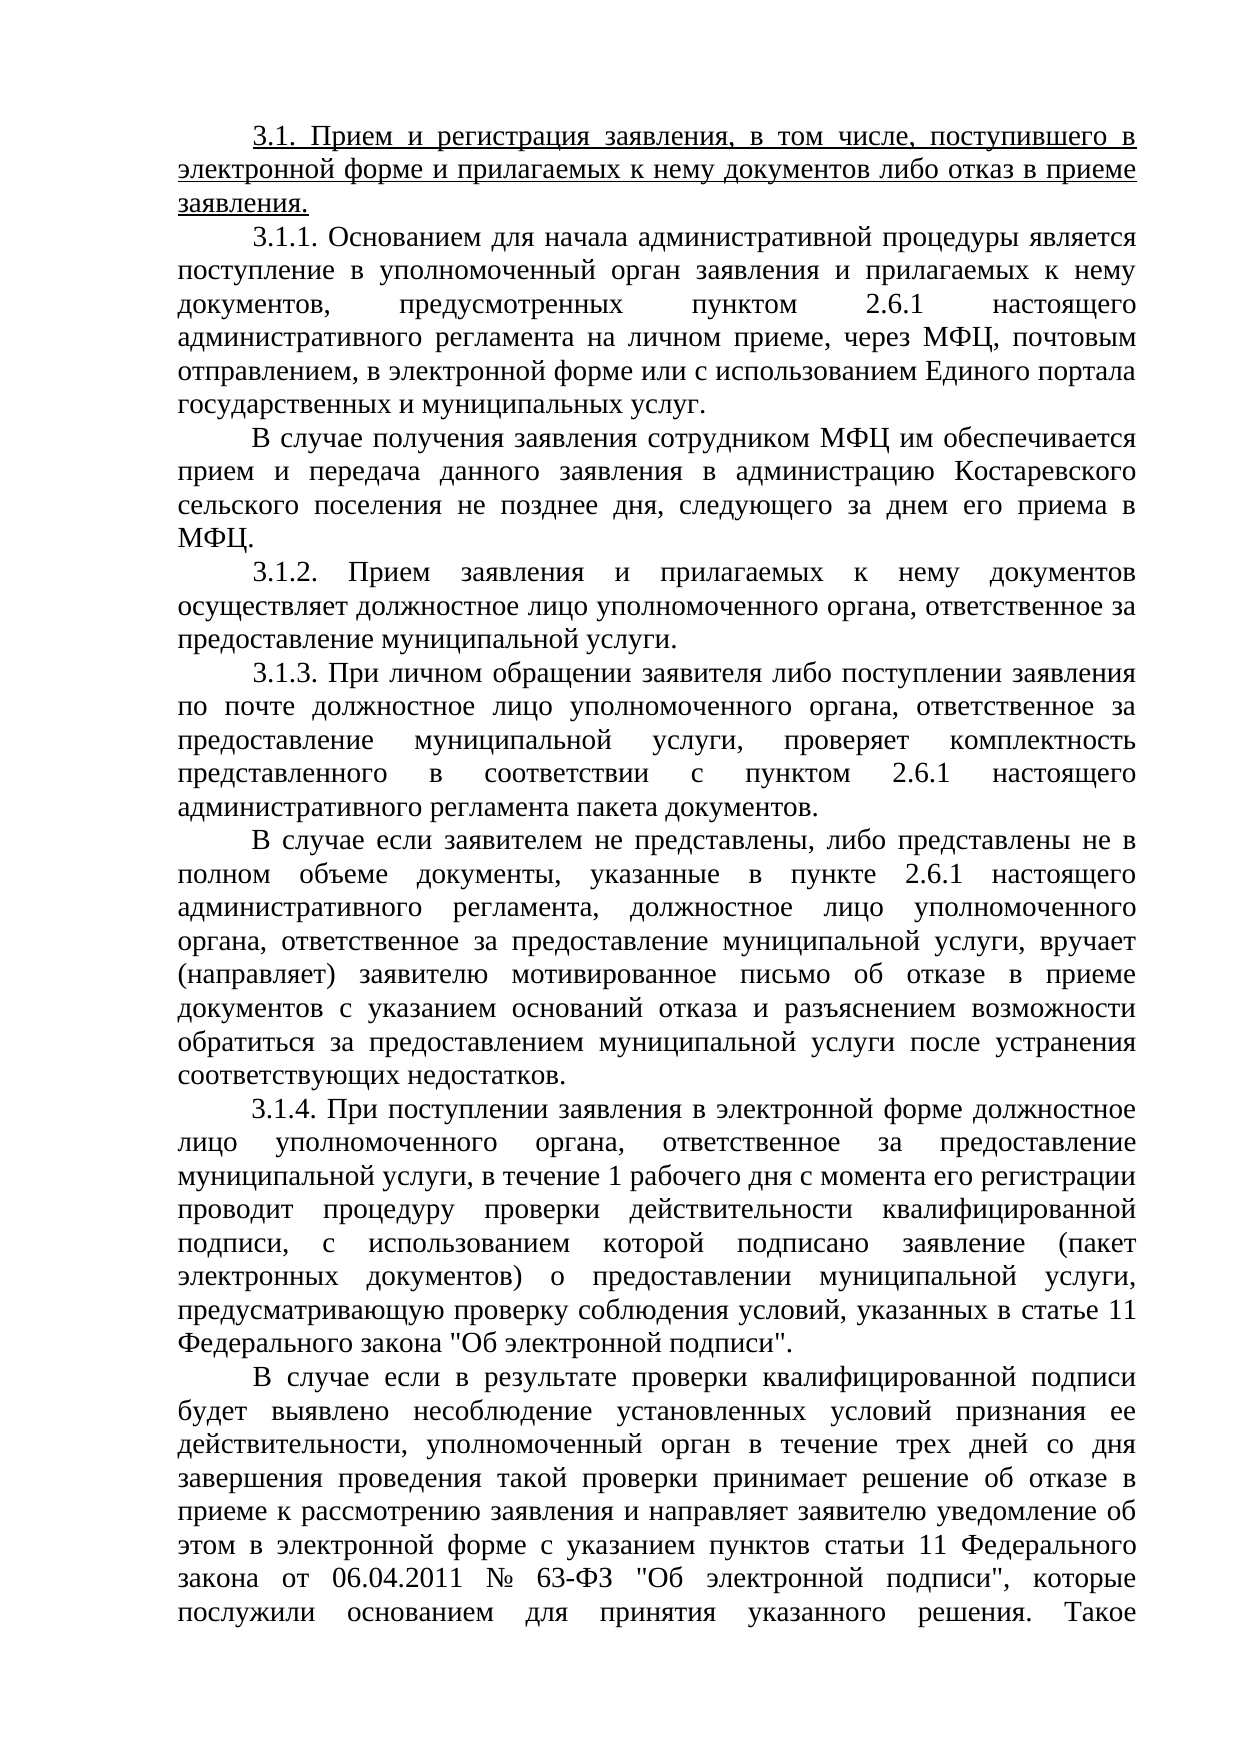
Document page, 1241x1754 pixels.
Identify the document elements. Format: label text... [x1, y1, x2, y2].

text 3.1. Прием и регистрация заявления, в том числе, поступившего в электронной форме и прилагаемых к нему документов либо отказ в приеме заявления. [177, 182, 1137, 219]
text 3.1.3. При личном обращении заявителя либо поступлении заявления по почте должностное лицо уполномоченного органа, ответственное за предоставление муниципальной услуги, проверяет комплектность представленного в соответствии с пунктом 2.6.1 настоящего административного регламента пакета документов. [177, 655, 1137, 822]
text 3.1.4. При поступлении заявления в электронной форме должностное лицо уполномоченного органа, ответственное за предоставление муниципальной услуги, в течение 1 рабочего дня с момента его регистрации проводит процедуру проверки действительности квалифицированной подписи, с использованием которой подписано заявление (пакет электронных документов) о предоставлении муниципальной услуги, предусматривающую проверку соблюдения условий, указанных в статье 11 Федерального закона "Об электронной подписи". [177, 1091, 1137, 1359]
text 3.1.1. Основанием для начала административной процедуры является поступление в уполномоченный орган заявления и прилагаемых к нему документов, предусмотренных пунктом 2.6.1 настоящего административного регламента на личном приеме, через МФЦ, почтовым отправлением, в электронной форме или с использованием Единого портала государственных и муниципальных услуг. [177, 219, 1137, 420]
text В случае если заявителем не представлены, либо представлены не в полном объеме документы, указанные в пункте 2.6.1 настоящего административного регламента, должностное лицо уполномоченного органа, ответственное за предоставление муниципальной услуги, вручает (направляет) заявителю мотивированное письмо об отказе в приеме документов с указанием оснований отказа и разъяснением возможности обратиться за предоставлением муниципальной услуги после устранения соответствующих недостатков. [177, 822, 1137, 1091]
text В случае получения заявления сотрудником МФЦ им обеспечивается прием и передача данного заявления в администрацию Костаревского сельского поселения не позднее дня, следующего за днем его приема в МФЦ. [177, 420, 1137, 554]
text 3.1. Прием и регистрация заявления, в том числе, поступившего в электронной форме и прилагаемых к нему документов либо отказ в приеме заявления. [177, 118, 1137, 181]
text 3.1.2. Прием заявления и прилагаемых к нему документов осуществляет должностное лицо уполномоченного органа, ответственное за предоставление муниципальной услуги. [177, 554, 1137, 655]
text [177, 1359, 1137, 1627]
